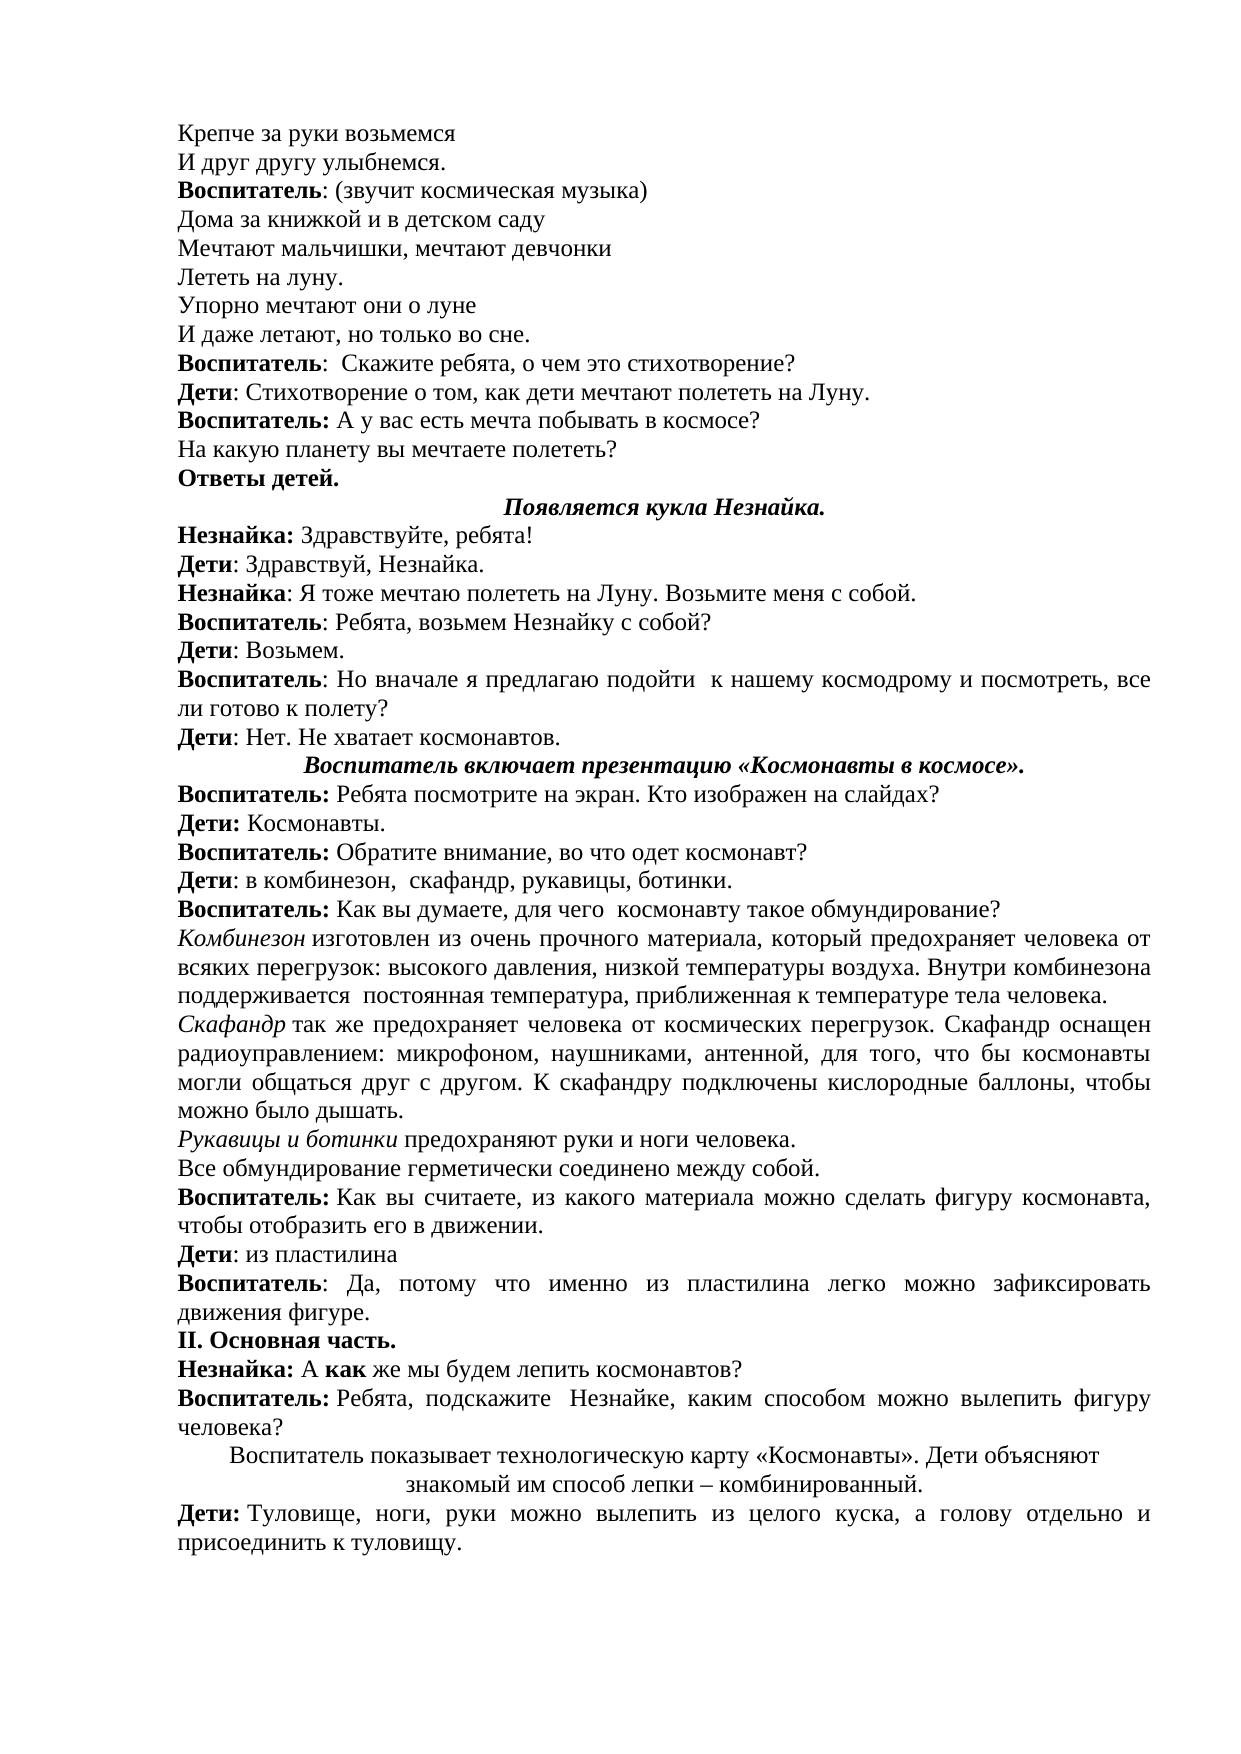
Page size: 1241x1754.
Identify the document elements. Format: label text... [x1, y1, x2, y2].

text Лететь на луну. [177, 262, 1152, 291]
text Воспитатель: Но вначале я предлагаю подойти к нашему космодрому и посмотреть, все ли готово к полету? [177, 664, 1152, 722]
text Дети: из пластилина [177, 1239, 1152, 1268]
text Воспитатель: Ребята, подскажите Незнайке, каким способом можно вылепить фигуру человека? [177, 1383, 1152, 1441]
text Все обмундирование герметически соединено между собой. [177, 1153, 1152, 1182]
text Дети: Здравствуй, Незнайка. [177, 549, 1152, 578]
text Воспитатель: Как вы считаете, из какого материала можно сделать фигуру космонавта, чтобы отобразить его в движении. [177, 1182, 1152, 1239]
text Комбинезон изготовлен из очень прочного материала, который предохраняет человека от всяких перегрузок: высокого давления, низкой температуры воздуха. Внутри комбинезона поддерживается постоянная температура, приближенная к температуре тела человека. [177, 923, 1152, 1009]
text Появляется кукла Незнайка. [177, 492, 1152, 521]
text Дети: Туловище, ноги, руки можно вылепить из целого куска, а голову отдельно и присоединить к туловищу. [177, 1498, 1152, 1556]
text Воспитатель: А у вас есть мечта побывать в космосе? [177, 406, 1152, 434]
text Мечтают мальчишки, мечтают девчонки [177, 233, 1152, 262]
text Незнайка: Я тоже мечтаю полететь на Луну. Возьмите меня с собой. [177, 578, 1152, 607]
text Дети: Стихотворение о том, как дети мечтают полететь на Луну. [177, 377, 1152, 406]
text Воспитатель показывает технологическую карту «Космонавты». Дети объясняют знакомый им способ лепки – комбинированный. [177, 1441, 1152, 1498]
text Воспитатель: (звучит космическая музыка) [177, 176, 1152, 204]
text Воспитатель: Да, потому что именно из пластилина легко можно зафиксировать движения фигуре. [177, 1268, 1152, 1326]
text Воспитатель: Ребята, возьмем Незнайку с собой? [177, 607, 1152, 636]
text Воспитатель включает презентацию «Космонавты в космосе». [177, 751, 1152, 779]
text Незнайка: А как же мы будем лепить космонавтов? [177, 1354, 1152, 1383]
text Дети: Возьмем. [177, 636, 1152, 664]
text Воспитатель: Ребята посмотрите на экран. Кто изображен на слайдах? [177, 779, 1152, 808]
text Воспитатель: Скажите ребята, о чем это стихотворение? [177, 348, 1152, 377]
text Воспитатель: Как вы думаете, для чего космонавту такое обмундирование? [177, 894, 1152, 923]
text И даже летают, но только во сне. [177, 319, 1152, 348]
text II. Основная часть. [177, 1326, 1152, 1354]
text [177, 118, 1152, 176]
text Воспитатель: Обратите внимание, во что одет космонавт? [177, 837, 1152, 866]
text Незнайка: Здравствуйте, ребята! [177, 521, 1152, 549]
text Дети: Нет. Не хватает космонавтов. [177, 722, 1152, 751]
text Упорно мечтают они о луне [177, 291, 1152, 319]
text Дети: Космонавты. [177, 808, 1152, 837]
text Скафандр так же предохраняет человека от космических перегрузок. Скафандр оснащен радиоуправлением: микрофоном, наушниками, антенной, для того, что бы космонавты могли общаться друг с другом. К скафандру подключены кислородные баллоны, чтобы можно было дышать. [177, 1009, 1152, 1124]
text Дети: в комбинезон, скафандр, рукавицы, ботинки. [177, 866, 1152, 894]
text Ответы детей. [177, 463, 1152, 492]
text На какую планету вы мечтаете полететь? [177, 434, 1152, 463]
text Рукавицы и ботинки предохраняют руки и ноги человека. [177, 1124, 1152, 1153]
text Дома за книжкой и в детском саду [177, 204, 1152, 233]
